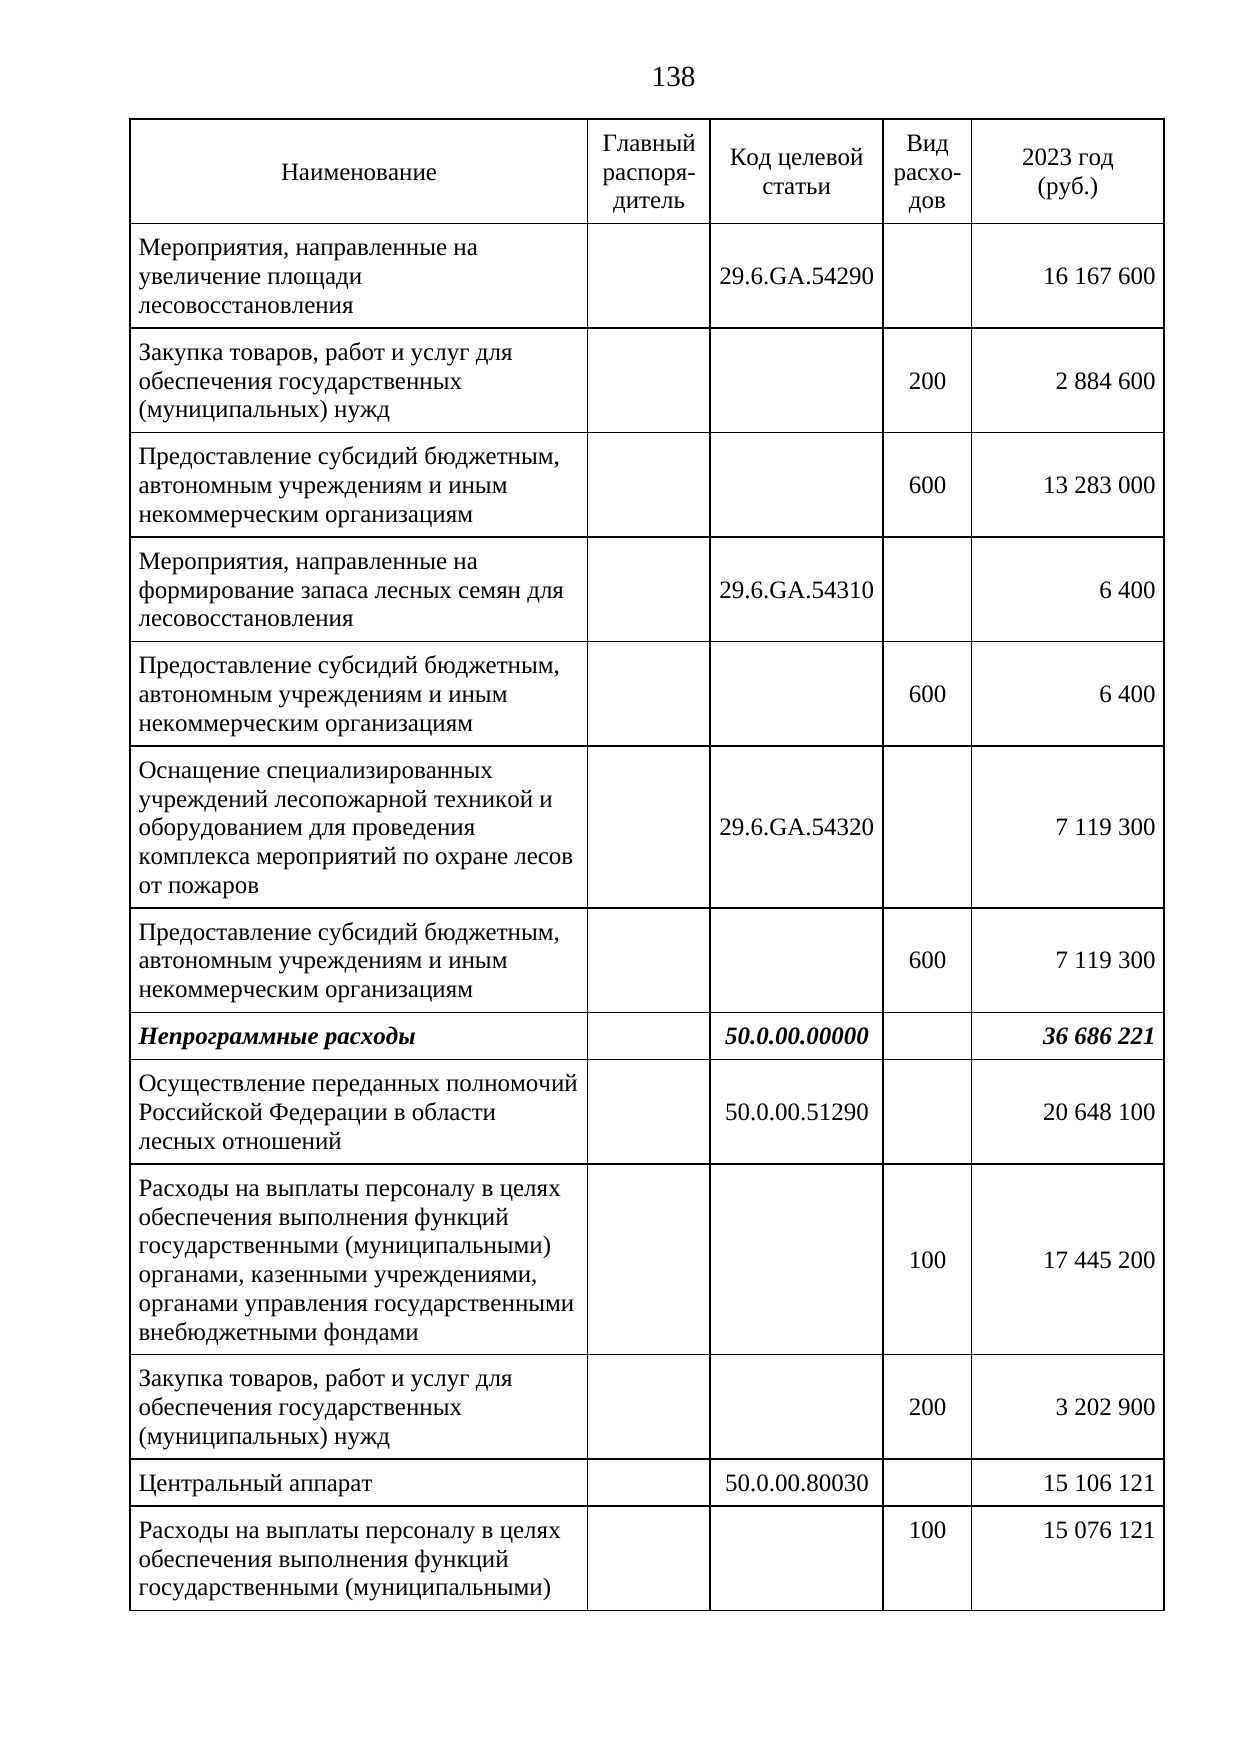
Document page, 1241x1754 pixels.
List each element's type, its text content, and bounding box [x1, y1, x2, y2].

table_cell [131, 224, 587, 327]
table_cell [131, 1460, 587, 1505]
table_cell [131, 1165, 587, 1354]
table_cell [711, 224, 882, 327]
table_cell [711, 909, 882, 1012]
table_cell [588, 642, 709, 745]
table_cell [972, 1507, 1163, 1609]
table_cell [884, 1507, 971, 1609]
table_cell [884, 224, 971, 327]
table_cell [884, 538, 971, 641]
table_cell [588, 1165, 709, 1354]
table_header Код целевой статьи [711, 120, 882, 223]
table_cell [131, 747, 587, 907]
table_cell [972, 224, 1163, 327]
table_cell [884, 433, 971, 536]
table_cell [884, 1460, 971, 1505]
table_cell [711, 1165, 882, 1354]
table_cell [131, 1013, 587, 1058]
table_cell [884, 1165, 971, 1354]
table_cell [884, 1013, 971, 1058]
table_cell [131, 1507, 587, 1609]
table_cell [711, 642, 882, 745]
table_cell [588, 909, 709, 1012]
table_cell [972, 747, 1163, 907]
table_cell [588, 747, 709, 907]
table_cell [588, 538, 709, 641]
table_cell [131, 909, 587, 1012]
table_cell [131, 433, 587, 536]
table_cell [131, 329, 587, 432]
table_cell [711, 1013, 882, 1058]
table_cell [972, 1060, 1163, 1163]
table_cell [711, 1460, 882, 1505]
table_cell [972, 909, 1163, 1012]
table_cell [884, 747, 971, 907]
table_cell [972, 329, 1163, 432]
table_header 2023 год (руб.) [972, 120, 1163, 223]
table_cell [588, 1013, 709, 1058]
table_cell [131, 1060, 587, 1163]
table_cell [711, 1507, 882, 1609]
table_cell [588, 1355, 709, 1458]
table_header Вид расхо-дов [884, 120, 971, 223]
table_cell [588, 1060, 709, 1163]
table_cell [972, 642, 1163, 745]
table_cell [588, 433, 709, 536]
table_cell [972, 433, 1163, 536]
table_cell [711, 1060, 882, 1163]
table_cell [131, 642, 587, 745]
table_header Главный распоря-дитель [588, 120, 709, 223]
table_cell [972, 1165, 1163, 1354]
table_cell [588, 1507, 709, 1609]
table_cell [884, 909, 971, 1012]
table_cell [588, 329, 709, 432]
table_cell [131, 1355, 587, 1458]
table_header Наименование [131, 120, 587, 223]
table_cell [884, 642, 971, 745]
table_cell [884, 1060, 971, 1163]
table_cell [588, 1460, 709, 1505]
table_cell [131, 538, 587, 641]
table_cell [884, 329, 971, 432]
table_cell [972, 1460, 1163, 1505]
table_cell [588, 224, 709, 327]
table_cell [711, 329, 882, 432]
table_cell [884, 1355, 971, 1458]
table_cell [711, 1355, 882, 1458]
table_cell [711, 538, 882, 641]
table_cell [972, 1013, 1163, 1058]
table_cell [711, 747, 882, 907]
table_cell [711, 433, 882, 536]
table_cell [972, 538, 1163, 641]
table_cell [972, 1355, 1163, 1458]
